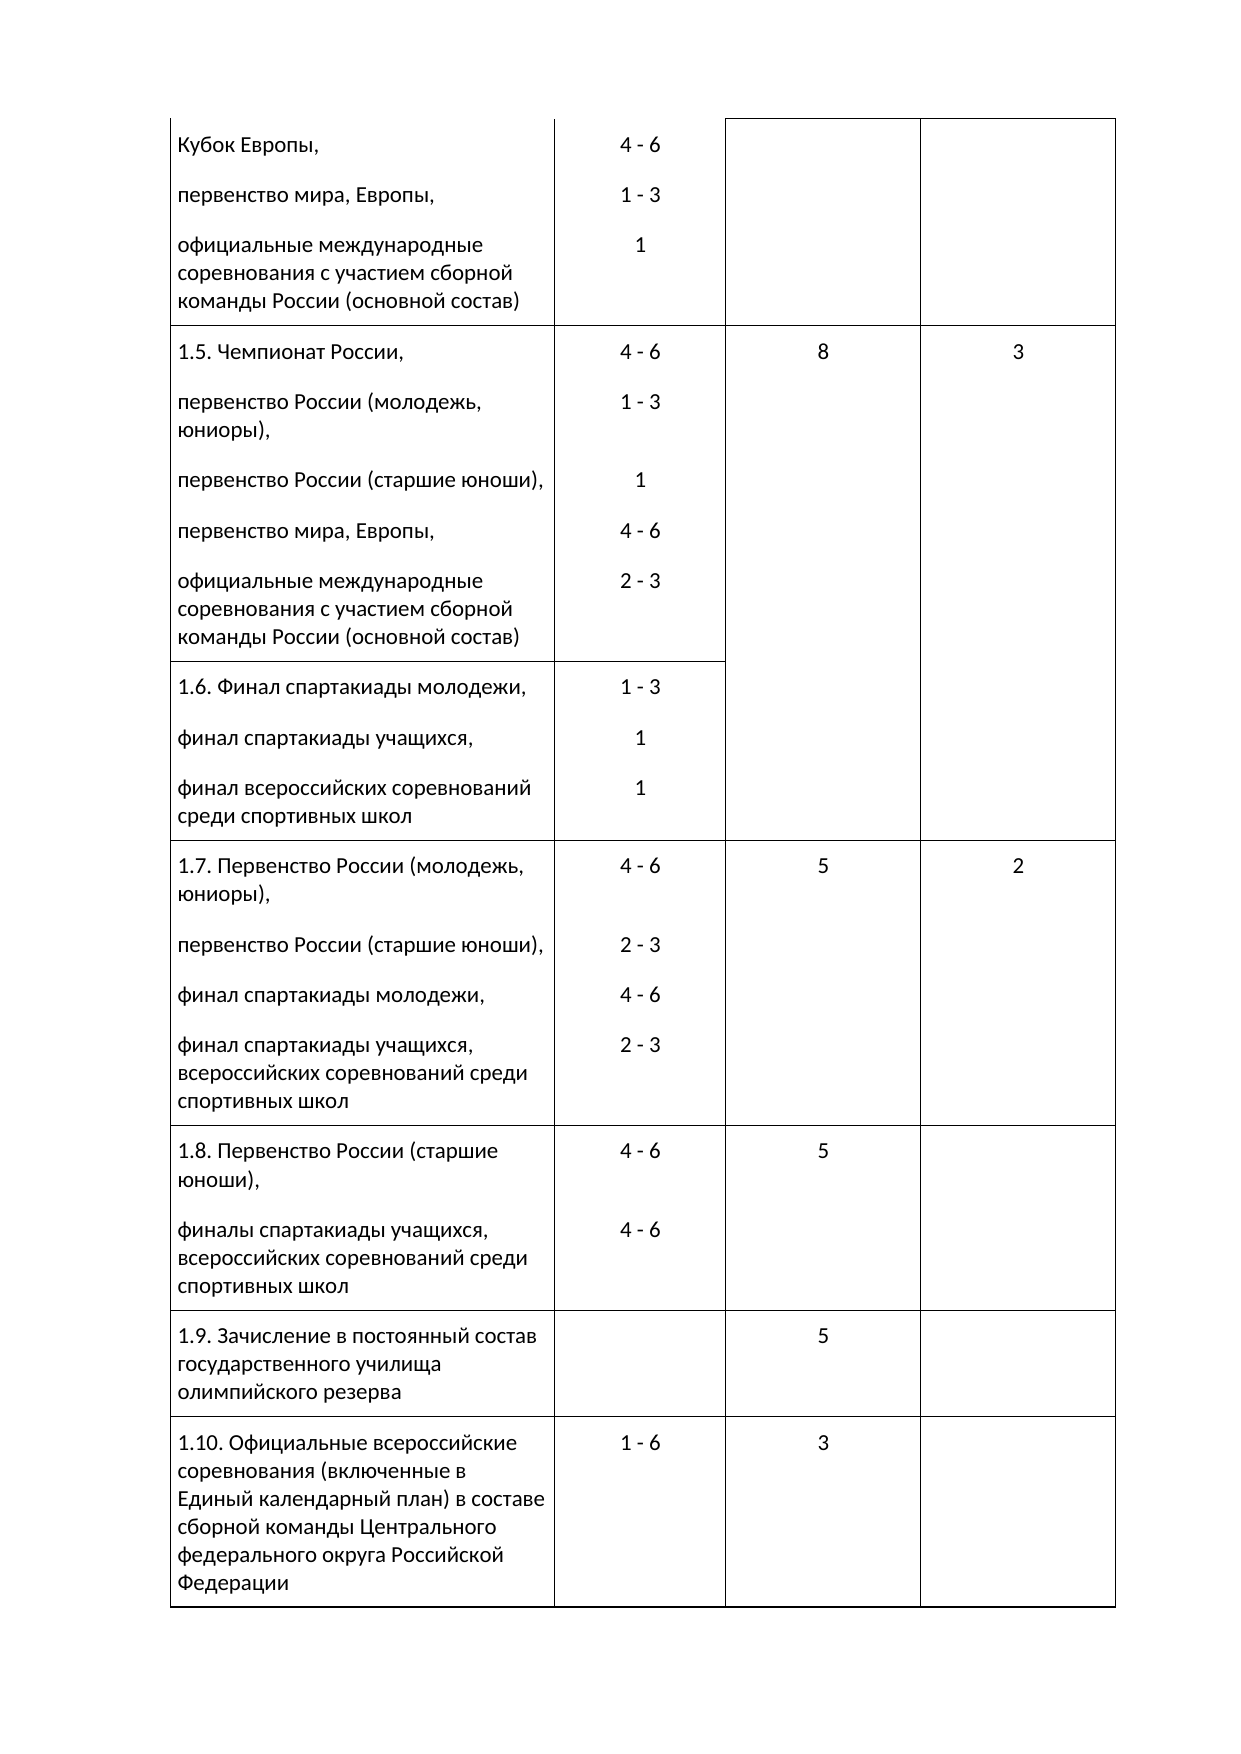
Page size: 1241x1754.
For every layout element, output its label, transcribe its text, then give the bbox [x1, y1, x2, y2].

table_cell первенство России (молодежь, юниоры), [171, 375, 554, 454]
table_cell 1 [555, 761, 725, 840]
table_cell 4 - 6 [555, 326, 725, 375]
table_cell 2 - 3 [555, 1019, 725, 1125]
table_cell финал спартакиады молодежи, [171, 968, 554, 1019]
table_cell 1.7. Первенство России (молодежь, юниоры), [171, 841, 554, 918]
table_cell первенство мира, Европы, [171, 504, 554, 554]
table_cell 1 - 3 [555, 375, 725, 454]
table_cell первенство мира, Европы, [171, 169, 554, 219]
table_cell 4 - 6 [555, 504, 725, 554]
table_cell 5 [726, 841, 920, 1125]
table_cell 2 - 3 [555, 554, 725, 661]
table_cell 4 - 6 [555, 1126, 725, 1203]
table_cell 1 [555, 454, 725, 504]
table_cell финал спартакиады учащихся, всероссийских соревнований среди спортивных школ [171, 1019, 554, 1125]
table_cell 1.9. Зачисление в постоянный состав государственного училища олимпийского резерва [171, 1311, 554, 1416]
table_cell 3 [726, 1417, 920, 1606]
table_cell 4 - 6 [555, 841, 725, 918]
table_cell [921, 1417, 1115, 1606]
table_cell первенство России (старшие юноши), [171, 918, 554, 968]
table_cell первенство России (старшие юноши), [171, 454, 554, 504]
table_cell финал всероссийских соревнований среди спортивных школ [171, 761, 554, 840]
table_cell финалы спартакиады учащихся, всероссийских соревнований среди спортивных школ [171, 1203, 554, 1310]
table_cell [921, 1126, 1115, 1310]
table_cell 4 - 6 [555, 1203, 725, 1310]
table_cell официальные международные соревнования с участием сборной команды России (основной состав) [171, 554, 554, 661]
table_cell 1.5. Чемпионат России, [171, 326, 554, 375]
table_cell 1 [555, 219, 725, 325]
table_cell Кубок Европы, [171, 118, 554, 168]
table_cell 1 - 3 [555, 662, 725, 711]
table_cell 1 [555, 711, 725, 761]
table_cell финал спартакиады учащихся, [171, 711, 554, 761]
table_cell 5 [726, 1126, 920, 1310]
table_cell 3 [921, 326, 1115, 840]
table_cell 1 - 6 [555, 1417, 725, 1606]
table_cell 8 [726, 326, 920, 840]
table_cell [555, 1311, 725, 1416]
table_cell официальные международные соревнования с участием сборной команды России (основной состав) [171, 219, 554, 325]
table_cell 4 - 6 [555, 118, 725, 168]
table_cell 4 - 6 [555, 968, 725, 1019]
table_cell 1.6. Финал спартакиады молодежи, [171, 662, 554, 711]
table_cell 2 [921, 841, 1115, 1125]
table_cell [921, 1311, 1115, 1416]
table_cell 1.8. Первенство России (старшие юноши), [171, 1126, 554, 1203]
table_cell 1 - 3 [555, 169, 725, 219]
table_cell 1.10. Официальные всероссийские соревнования (включенные в Единый календарный план) в составе сборной команды Центрального федерального округа Российской Федерации [171, 1417, 554, 1606]
table_cell 2 - 3 [555, 918, 725, 968]
table_cell 5 [726, 1311, 920, 1416]
